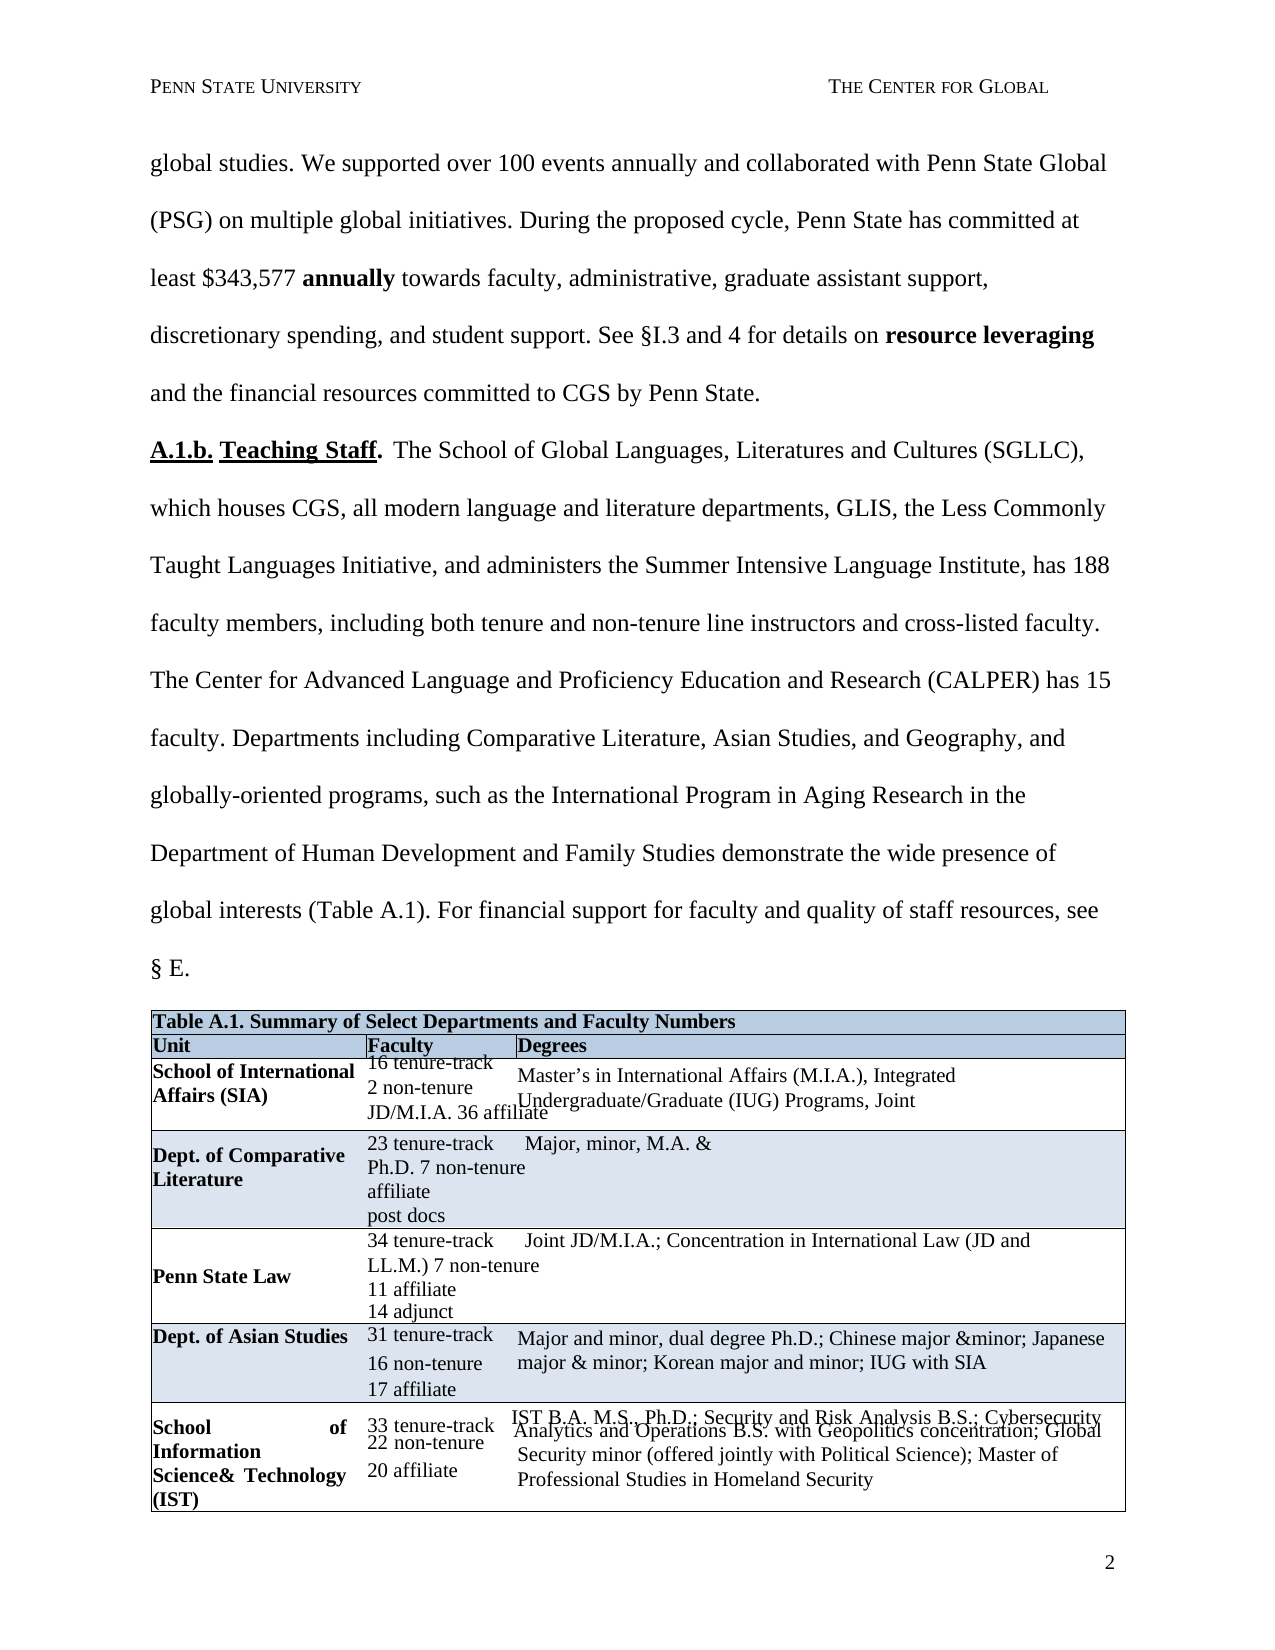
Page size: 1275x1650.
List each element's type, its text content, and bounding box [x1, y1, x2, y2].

table_cell School of Information Science& Technology (IST) [152, 1403, 366, 1511]
table_cell Degrees [517, 1035, 1125, 1058]
text which houses CGS, all modern language and literature departments, GLIS, the Less Commonly Taught Languages Initiative, and administers the Summer Intensive Language Institute, has 188 faculty members, including both tenure and non-tenure line instructors and cross-listed faculty. The Center for Advanced Language and Proficiency Education and Research (CALPER) has 15 faculty. Departments including Comparative Literature, Asian Studies, and Geography, and globally-oriented programs, such as the International Program in Aging Research in the Department of Human Development and Family Studies demonstrate the wide presence of global interests (Table A.1). For financial support for faculty and quality of staff resources, see § E. [150, 493, 1117, 982]
table_cell Faculty [367, 1035, 516, 1058]
table_cell Unit [152, 1035, 366, 1058]
table_cell Penn State Law [152, 1229, 366, 1323]
list Teaching Staff. The School of Global Languages, Literatures and Cultures (SGLLC), [150, 435, 1139, 464]
table_cell Dept. of Asian Studies [152, 1324, 366, 1402]
text global studies. We supported over 100 events annually and collaborated with Penn State Global (PSG) on multiple global initiatives. During the proposed cycle, Penn State has committed at least $343,577 annually towards faculty, administrative, graduate assistant support, discretionary spending, and student support. See §I.3 and 4 for details on resource leveraging and the financial resources committed to CGS by Penn State. [150, 148, 1117, 407]
table_cell 34 tenure-track Joint JD/M.I.A.; Concentration in International Law (JD and LL.M.) 7 non-tenure 11 affiliate 14 adjunct [366, 1229, 1125, 1323]
table_cell 31 tenure-track Major and minor, dual degree Ph.D.; Chinese major &minor; Japanese 16 non-tenure major & minor; Korean major and minor; IUG with SIA 17 affiliate [366, 1324, 1125, 1402]
table_cell 23 tenure-track Major, minor, M.A. & Ph.D. 7 non-tenure affiliate post docs [366, 1131, 1125, 1227]
table_header Table A.1. Summary of Select Departments and Faculty Numbers [152, 1011, 1125, 1034]
table_cell Dept. of Comparative Literature [152, 1131, 366, 1227]
table_cell School of International Affairs (SIA) [152, 1059, 366, 1130]
table_cell 33 tenure-track IST B.A. M.S., Ph.D.; Security and Risk Analysis B.S.; Cybersecurity 22 non-tenure Analytics and Operations B.S. with Geopolitics concentration; Global 20 affiliate Security minor (offered jointly with Political Science); Master of Professional Studies in Homeland Security [366, 1403, 1125, 1511]
table_cell 16 tenure-track Master’s in International Affairs (M.I.A.), Integrated 2 non-tenure Undergraduate/Graduate (IUG) Programs, Joint JD/M.I.A. 36 affiliate [366, 1059, 1125, 1130]
